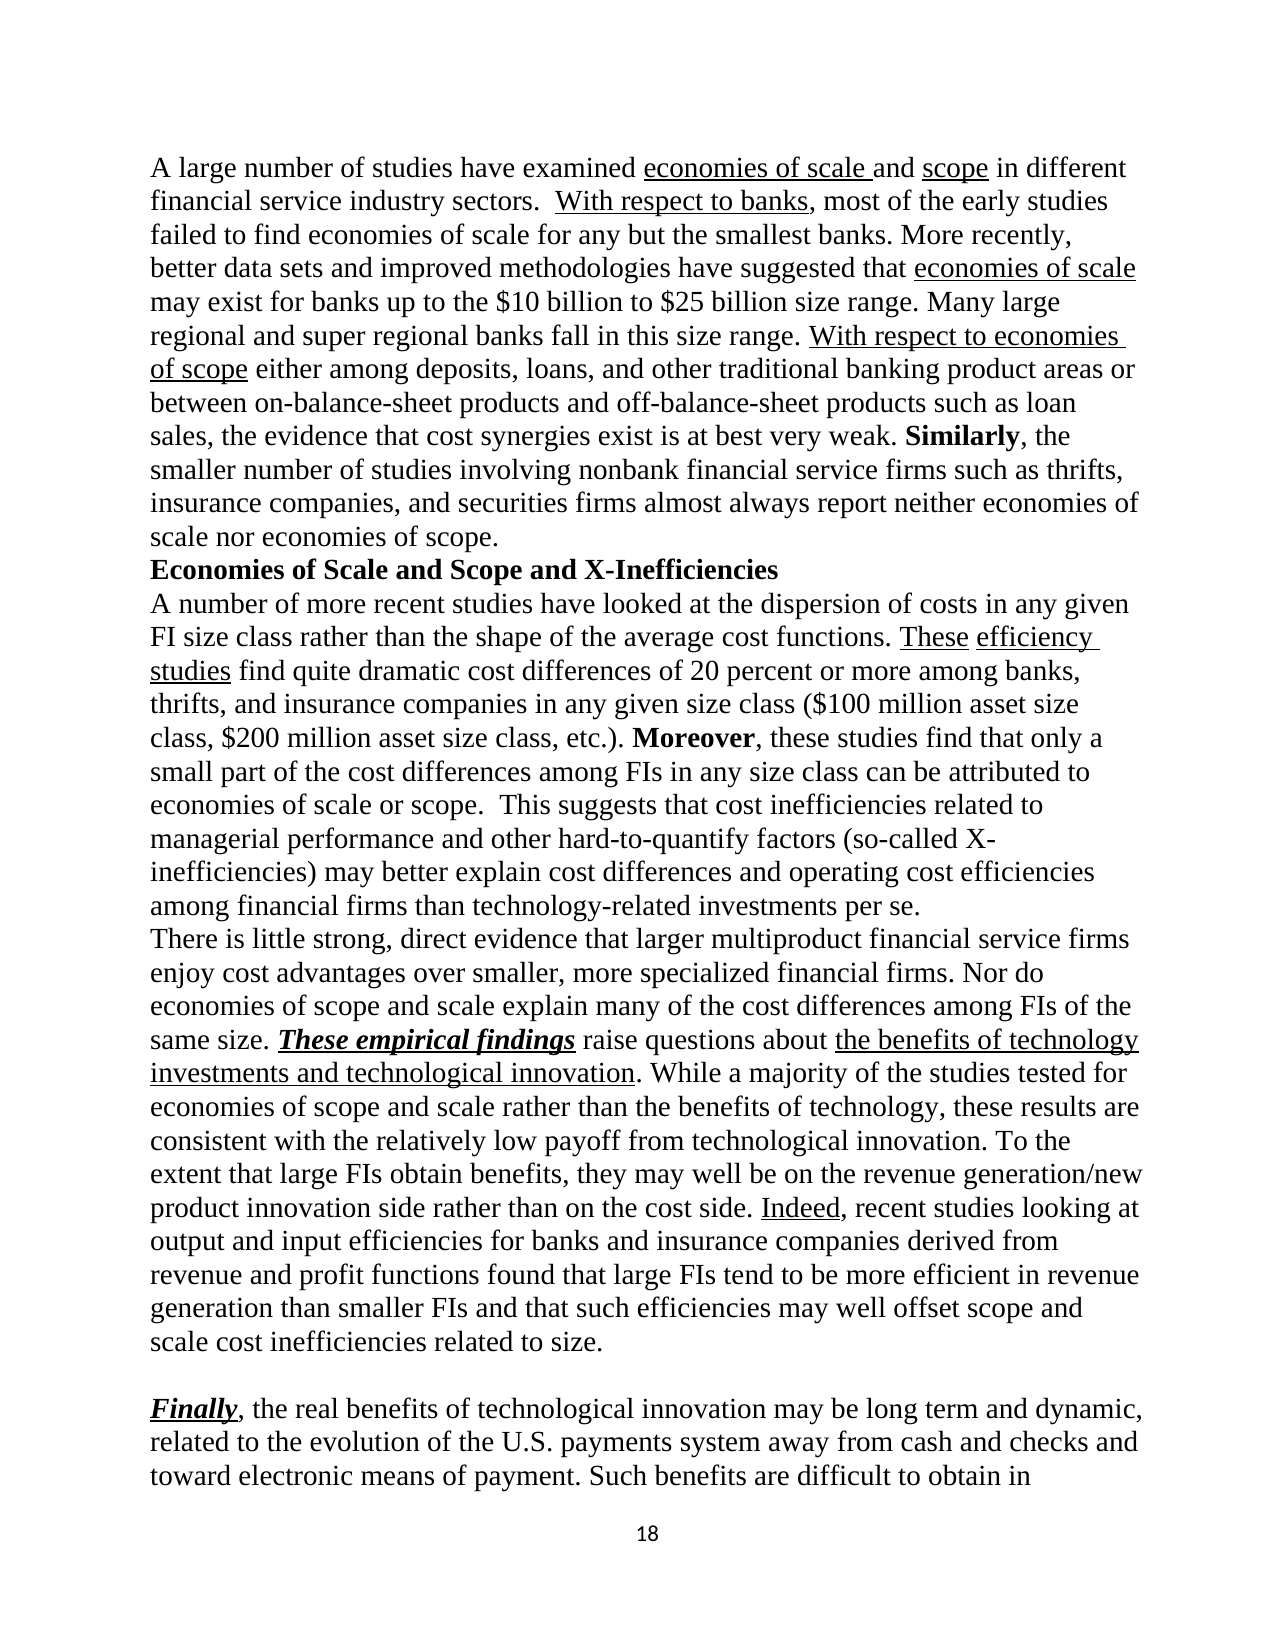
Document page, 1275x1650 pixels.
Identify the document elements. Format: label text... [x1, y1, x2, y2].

text Economies of Scale and Scope and X-Inefficiencies [150, 552, 1144, 586]
text A number of more recent studies have looked at the dispersion of costs in any given [150, 586, 1144, 619]
text FI size class rather than the shape of the average cost functions. These efficiency studies find quite dramatic cost differences of 20 percent or more among banks, thrifts, and insurance companies in any given size class ($100 million asset size class, $200 million asset size class, etc.). Moreover, these studies find that only a small part of the cost differences among FIs in any size class can be attributed to economies of scale or scope. This suggests that cost inefficiencies related to managerial performance and other hard-to-quantify factors (so-called X-inefficiencies) may better explain cost differences and operating cost efficiencies among financial firms than technology-related investments per se. [150, 619, 1144, 921]
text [150, 1391, 1144, 1492]
text A large number of studies have examined economies of scale and scope in different financial service industry sectors. With respect to banks, most of the early studies failed to find economies of scale for any but the smallest banks. More recently, better data sets and improved methodologies have suggested that economies of scale may exist for banks up to the $10 billion to $25 billion size range. Many large regional and super regional banks fall in this size range. With respect to economies of scope either among deposits, loans, and other traditional banking product areas or between on-balance-sheet products and off-balance-sheet products such as loan sales, the evidence that cost synergies exist is at best very weak. Similarly, the smaller number of studies involving nonbank financial service firms such as thrifts, insurance companies, and securities firms almost always report neither economies of scale nor economies of scope. [150, 150, 1144, 552]
text There is little strong, direct evidence that larger multiproduct financial service firms enjoy cost advantages over smaller, more specialized financial firms. Nor do economies of scope and scale explain many of the cost differences among FIs of the same size. These empirical findings raise questions about the benefits of technology investments and technological innovation. While a majority of the studies tested for economies of scope and scale rather than the benefits of technology, these results are consistent with the relatively low payoff from technological innovation. To the extent that large FIs obtain benefits, they may well be on the revenue generation/new product innovation side rather than on the cost side. Indeed, recent studies looking at output and input efficiencies for banks and insurance companies derived from revenue and profit functions found that large FIs tend to be more efficient in revenue generation than smaller FIs and that such efficiencies may well offset scope and scale cost inefficiencies related to size. [150, 921, 1144, 1357]
